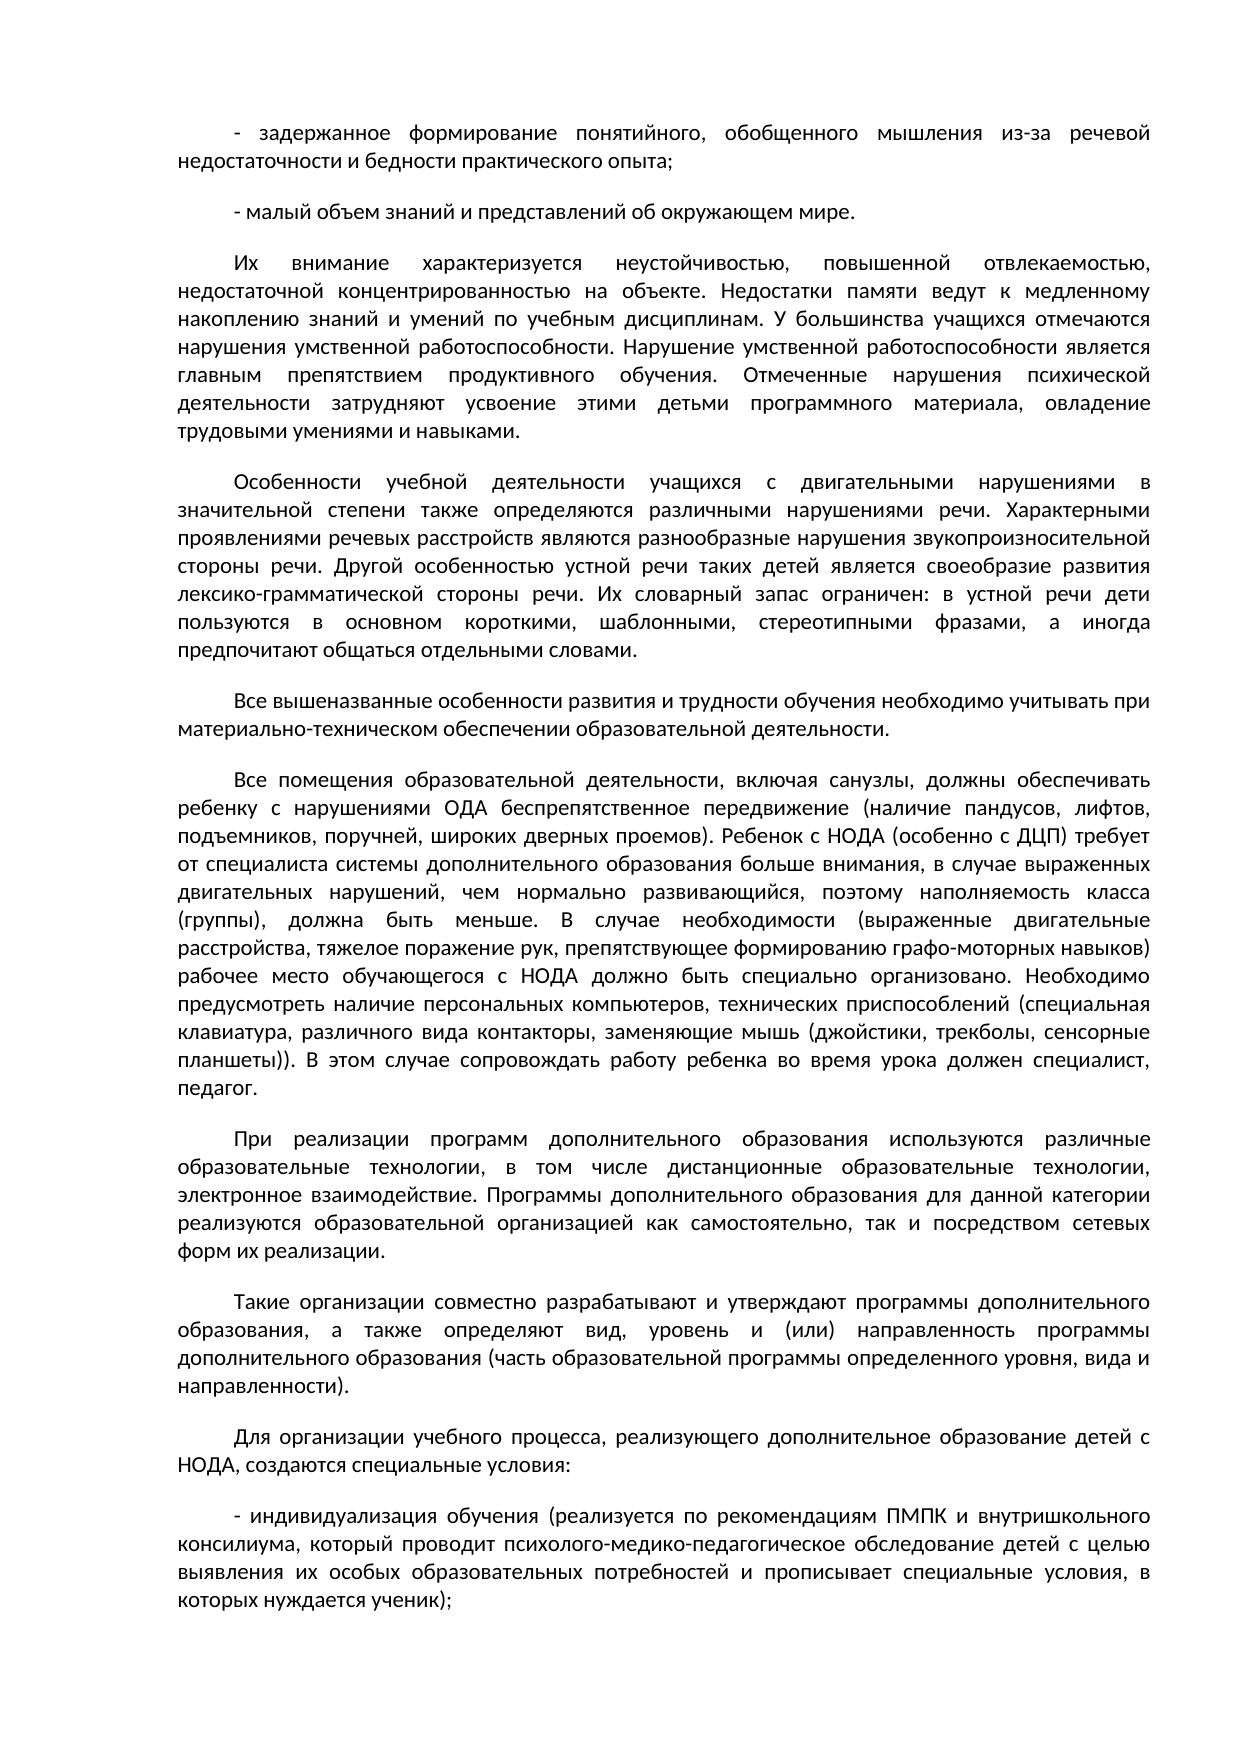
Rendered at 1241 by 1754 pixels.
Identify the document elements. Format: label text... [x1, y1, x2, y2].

text При реализации программ дополнительного образования используются различные образовательные технологии, в том числе дистанционные образовательные технологии, электронное взаимодействие. Программы дополнительного образования для данной категории реализуются образовательной организацией как самостоятельно, так и посредством сетевых форм их реализации. [177, 1124, 1152, 1264]
text Их внимание характеризуется неустойчивостью, повышенной отвлекаемостью, недостаточной концентрированностью на объекте. Недостатки памяти ведут к медленному накоплению знаний и умений по учебным дисциплинам. У большинства учащихся отмечаются нарушения умственной работоспособности. Нарушение умственной работоспособности является главным препятствием продуктивного обучения. Отмеченные нарушения психической деятельности затрудняют усвоение этими детьми программного материала, овладение трудовыми умениями и навыками. [177, 248, 1152, 444]
text Все помещения образовательной деятельности, включая санузлы, должны обеспечивать ребенку с нарушениями ОДА беспрепятственное передвижение (наличие пандусов, лифтов, подъемников, поручней, широких дверных проемов). Ребенок с НОДА (особенно с ДЦП) требует от специалиста системы дополнительного образования больше внимания, в случае выраженных двигательных нарушений, чем нормально развивающийся, поэтому наполняемость класса (группы), должна быть меньше. В случае необходимости (выраженные двигательные расстройства, тяжелое поражение рук, препятствующее формированию графо-моторных навыков) рабочее место обучающегося с НОДА должно быть специально организовано. Необходимо предусмотреть наличие персональных компьютеров, технических приспособлений (специальная клавиатура, различного вида контакторы, заменяющие мышь (джойстики, трекболы, сенсорные планшеты)). В этом случае сопровождать работу ребенка во время урока должен специалист, педагог. [177, 765, 1152, 1101]
text Такие организации совместно разрабатывают и утверждают программы дополнительного образования, а также определяют вид, уровень и (или) направленность программы дополнительного образования (часть образовательной программы определенного уровня, вида и направленности). [177, 1287, 1152, 1399]
text - задержанное формирование понятийного, обобщенного мышления из-за речевой недостаточности и бедности практического опыта; [177, 118, 1152, 174]
text Все вышеназванные особенности развития и трудности обучения необходимо учитывать при материально-техническом обеспечении образовательной деятельности. [177, 686, 1152, 742]
text Особенности учебной деятельности учащихся с двигательными нарушениями в значительной степени также определяются различными нарушениями речи. Характерными проявлениями речевых расстройств являются разнообразные нарушения звукопроизносительной стороны речи. Другой особенностью устной речи таких детей является своеобразие развития лексико-грамматической стороны речи. Их словарный запас ограничен: в устной речи дети пользуются в основном короткими, шаблонными, стереотипными фразами, а иногда предпочитают общаться отдельными словами. [177, 467, 1152, 663]
text Для организации учебного процесса, реализующего дополнительное образование детей с НОДА, создаются специальные условия: [177, 1422, 1152, 1478]
text - индивидуализация обучения (реализуется по рекомендациям ПМПК и внутришкольного консилиума, который проводит психолого-медико-педагогическое обследование детей с целью выявления их особых образовательных потребностей и прописывает специальные условия, в которых нуждается ученик); [177, 1501, 1152, 1613]
text - малый объем знаний и представлений об окружающем мире. [177, 197, 1152, 225]
